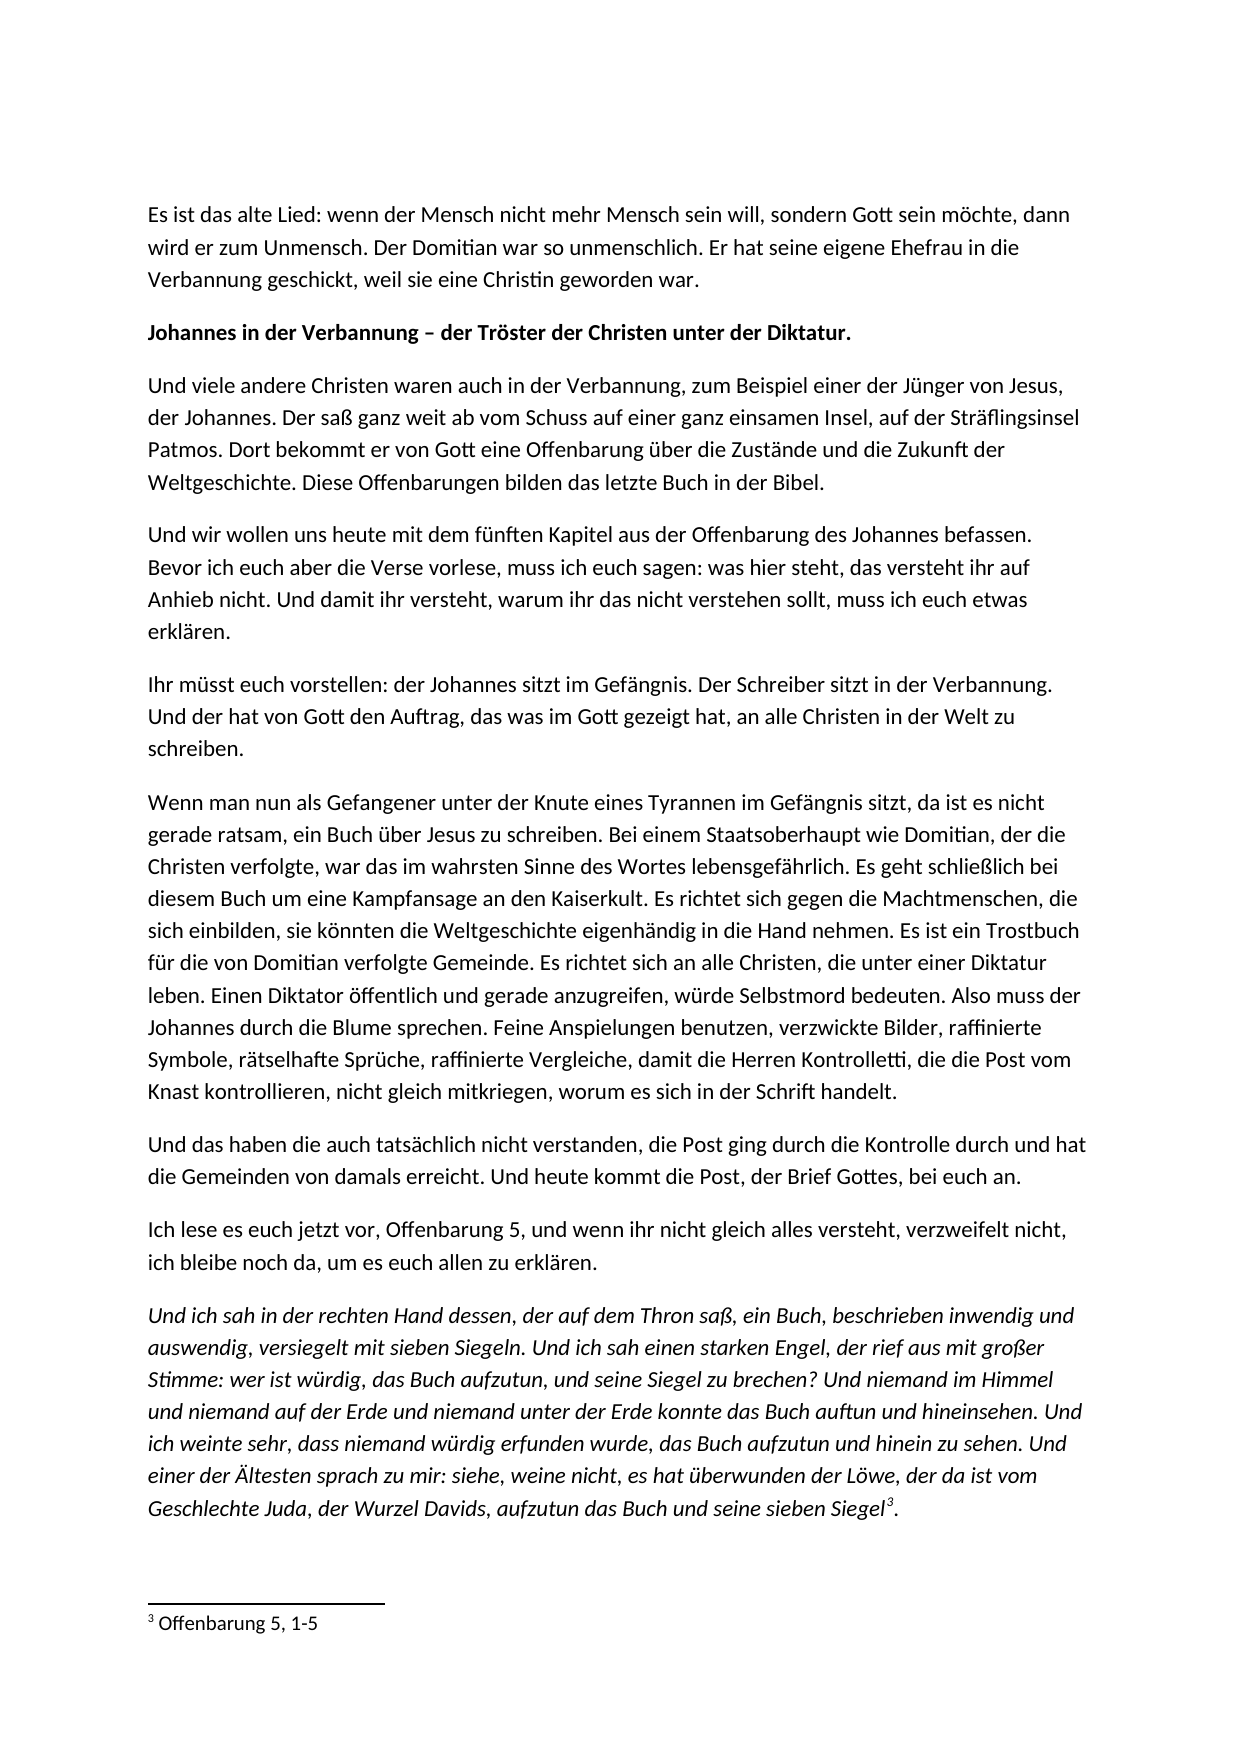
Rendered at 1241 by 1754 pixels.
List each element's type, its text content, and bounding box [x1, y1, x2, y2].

text Wenn man nun als Gefangener unter der Knute eines Tyrannen im Gefängnis sitzt, da ist es nicht gerade ratsam, ein Buch über Jesus zu schreiben. Bei einem Staatsoberhaupt wie Domitian, der die Christen verfolgte, war das im wahrsten Sinne des Wortes lebensgefährlich. Es geht schließlich bei diesem Buch um eine Kampfansage an den Kaiserkult. Es richtet sich gegen die Machtmenschen, die sich einbilden, sie könnten die Weltgeschichte eigenhändig in die Hand nehmen. Es ist ein Trostbuch für die von Domitian verfolgte Gemeinde. Es richtet sich an alle Christen, die unter einer Diktatur leben. Einen Diktator öffentlich und gerade anzugreifen, würde Selbstmord bedeuten. Also muss der Johannes durch die Blume sprechen. Feine Anspielungen benutzen, verzwickte Bilder, raffinierte Symbole, rätselhafte Sprüche, raffinierte Vergleiche, damit die Herren Kontrolletti, die die Post vom Knast kontrollieren, nicht gleich mitkriegen, worum es sich in der Schrift handelt. [148, 788, 1093, 1105]
text Und wir wollen uns heute mit dem fünften Kapitel aus der Offenbarung des Johannes befassen. Bevor ich euch aber die Verse vorlese, muss ich euch sagen: was hier steht, das versteht ihr auf Anhieb nicht. Und damit ihr versteht, warum ihr das nicht verstehen sollt, muss ich euch etwas erklären. [148, 521, 1093, 645]
text Und das haben die auch tatsächlich nicht verstanden, die Post ging durch die Kontrolle durch und hat die Gemeinden von damals erreicht. Und heute kommt die Post, der Brief Gottes, bei euch an. [148, 1130, 1093, 1191]
text Ihr müsst euch vorstellen: der Johannes sitzt im Gefängnis. Der Schreiber sitzt in der Verbannung. Und der hat von Gott den Auftrag, das was im Gott gezeigt hat, an alle Christen in der Welt zu schreiben. [148, 670, 1093, 763]
text Es ist das alte Lied: wenn der Mensch nicht mehr Mensch sein will, sondern Gott sein möchte, dann wird er zum Unmensch. Der Domitian war so unmenschlich. Er hat seine eigene Ehefrau in die Verbannung geschickt, weil sie eine Christin geworden war. [148, 201, 1093, 293]
text Und ich sah in der rechten Hand dessen, der auf dem Thron saß, ein Buch, beschrieben inwendig und auswendig, versiegelt mit sieben Siegeln. Und ich sah einen starken Engel, der rief aus mit großer Stimme: wer ist würdig, das Buch aufzutun, und seine Siegel zu brechen? Und niemand im Himmel und niemand auf der Erde und niemand unter der Erde konnte das Buch auftun und hineinsehen. Und ich weinte sehr, dass niemand würdig erfunden wurde, das Buch aufzutun und hinein zu sehen. Und einer der Ältesten sprach zu mir: siehe, weine nicht, es hat überwunden der Löwe, der da ist vom Geschlechte Juda, der Wurzel Davids, aufzutun das Buch und seine sieben Siegel. [148, 1301, 1093, 1522]
text Johannes in der Verbannung – der Tröster der Christen unter der Diktatur. [148, 318, 1093, 346]
text Und viele andere Christen waren auch in der Verbannung, zum Beispiel einer der Jünger von Jesus, der Johannes. Der saß ganz weit ab vom Schuss auf einer ganz einsamen Insel, auf der Sträflingsinsel Patmos. Dort bekommt er von Gott eine Offenbarung über die Zustände und die Zukunft der Weltgeschichte. Diese Offenbarungen bilden das letzte Buch in der Bibel. [148, 371, 1093, 496]
text Ich lese es euch jetzt vor, Offenbarung 5, und wenn ihr nicht gleich alles versteht, verzweifelt nicht, ich bleibe noch da, um es euch allen zu erklären. [148, 1216, 1093, 1276]
